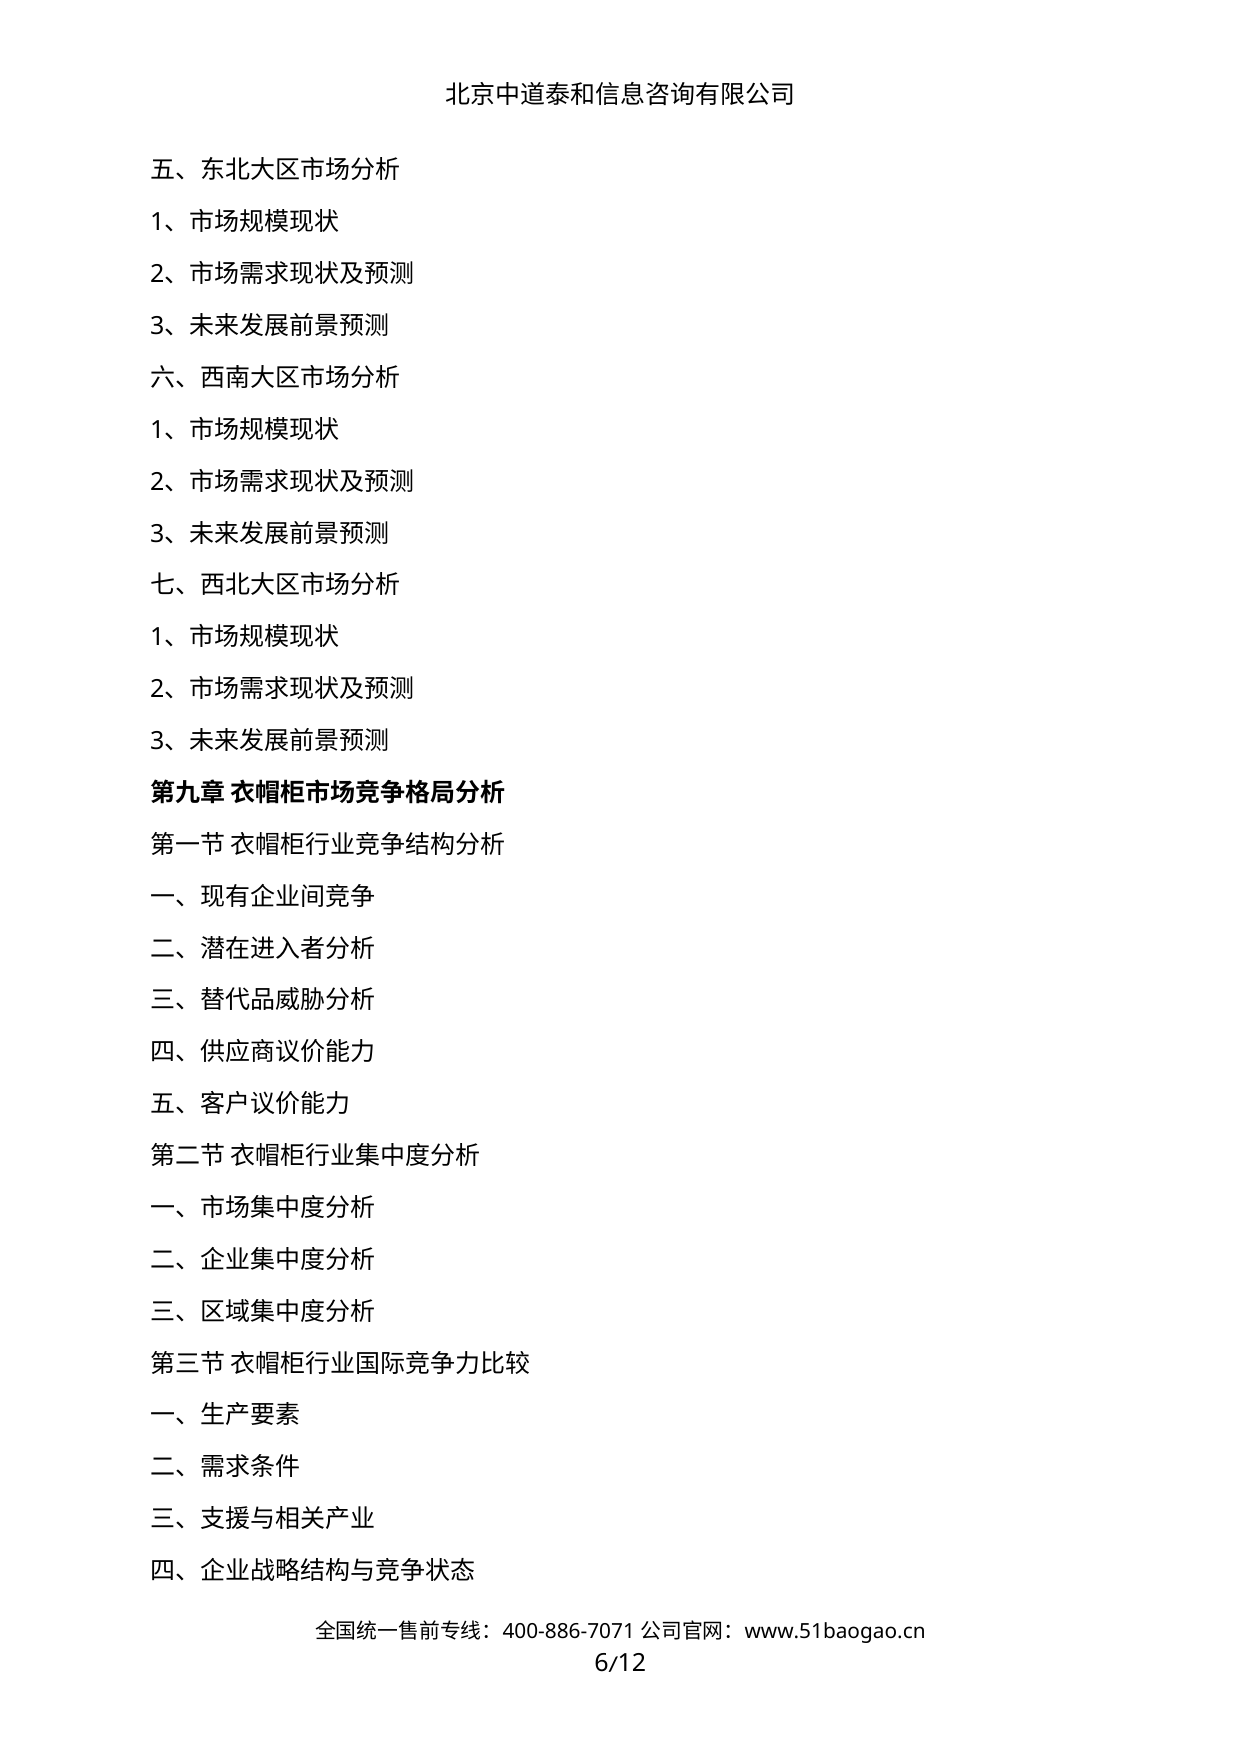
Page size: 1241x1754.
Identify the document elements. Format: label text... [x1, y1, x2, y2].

text 2、市场需求现状及预测 [150, 461, 1090, 497]
text 2、市场需求现状及预测 [150, 669, 1090, 705]
text 2、市场需求现状及预测 [150, 254, 1090, 290]
text 二、企业集中度分析 [150, 1239, 1090, 1276]
text 七、西北大区市场分析 [150, 565, 1090, 601]
text 第二节 衣帽柜行业集中度分析 [150, 1136, 1090, 1172]
text 五、客户议价能力 [150, 1084, 1090, 1120]
text 第一节 衣帽柜行业竞争结构分析 [150, 824, 1090, 861]
text 三、区域集中度分析 [150, 1291, 1090, 1327]
text 三、支援与相关产业 [150, 1499, 1090, 1535]
text 一、市场集中度分析 [150, 1187, 1090, 1224]
text 四、企业战略结构与竞争状态 [150, 1551, 1090, 1587]
text 第三节 衣帽柜行业国际竞争力比较 [150, 1343, 1090, 1379]
text 二、潜在进入者分析 [150, 928, 1090, 964]
text 一、生产要素 [150, 1395, 1090, 1431]
text 1、市场规模现状 [150, 617, 1090, 653]
text 3、未来发展前景预测 [150, 721, 1090, 757]
text 3、未来发展前景预测 [150, 513, 1090, 549]
text 三、替代品威胁分析 [150, 980, 1090, 1016]
text 六、西南大区市场分析 [150, 357, 1090, 394]
text 一、现有企业间竞争 [150, 876, 1090, 912]
text 五、东北大区市场分析 [150, 150, 1090, 186]
text 1、市场规模现状 [150, 202, 1090, 238]
text 四、供应商议价能力 [150, 1032, 1090, 1068]
text 3、未来发展前景预测 [150, 306, 1090, 342]
text 第九章 衣帽柜市场竞争格局分析 [150, 772, 1090, 809]
text 1、市场规模现状 [150, 409, 1090, 446]
text 二、需求条件 [150, 1447, 1090, 1483]
